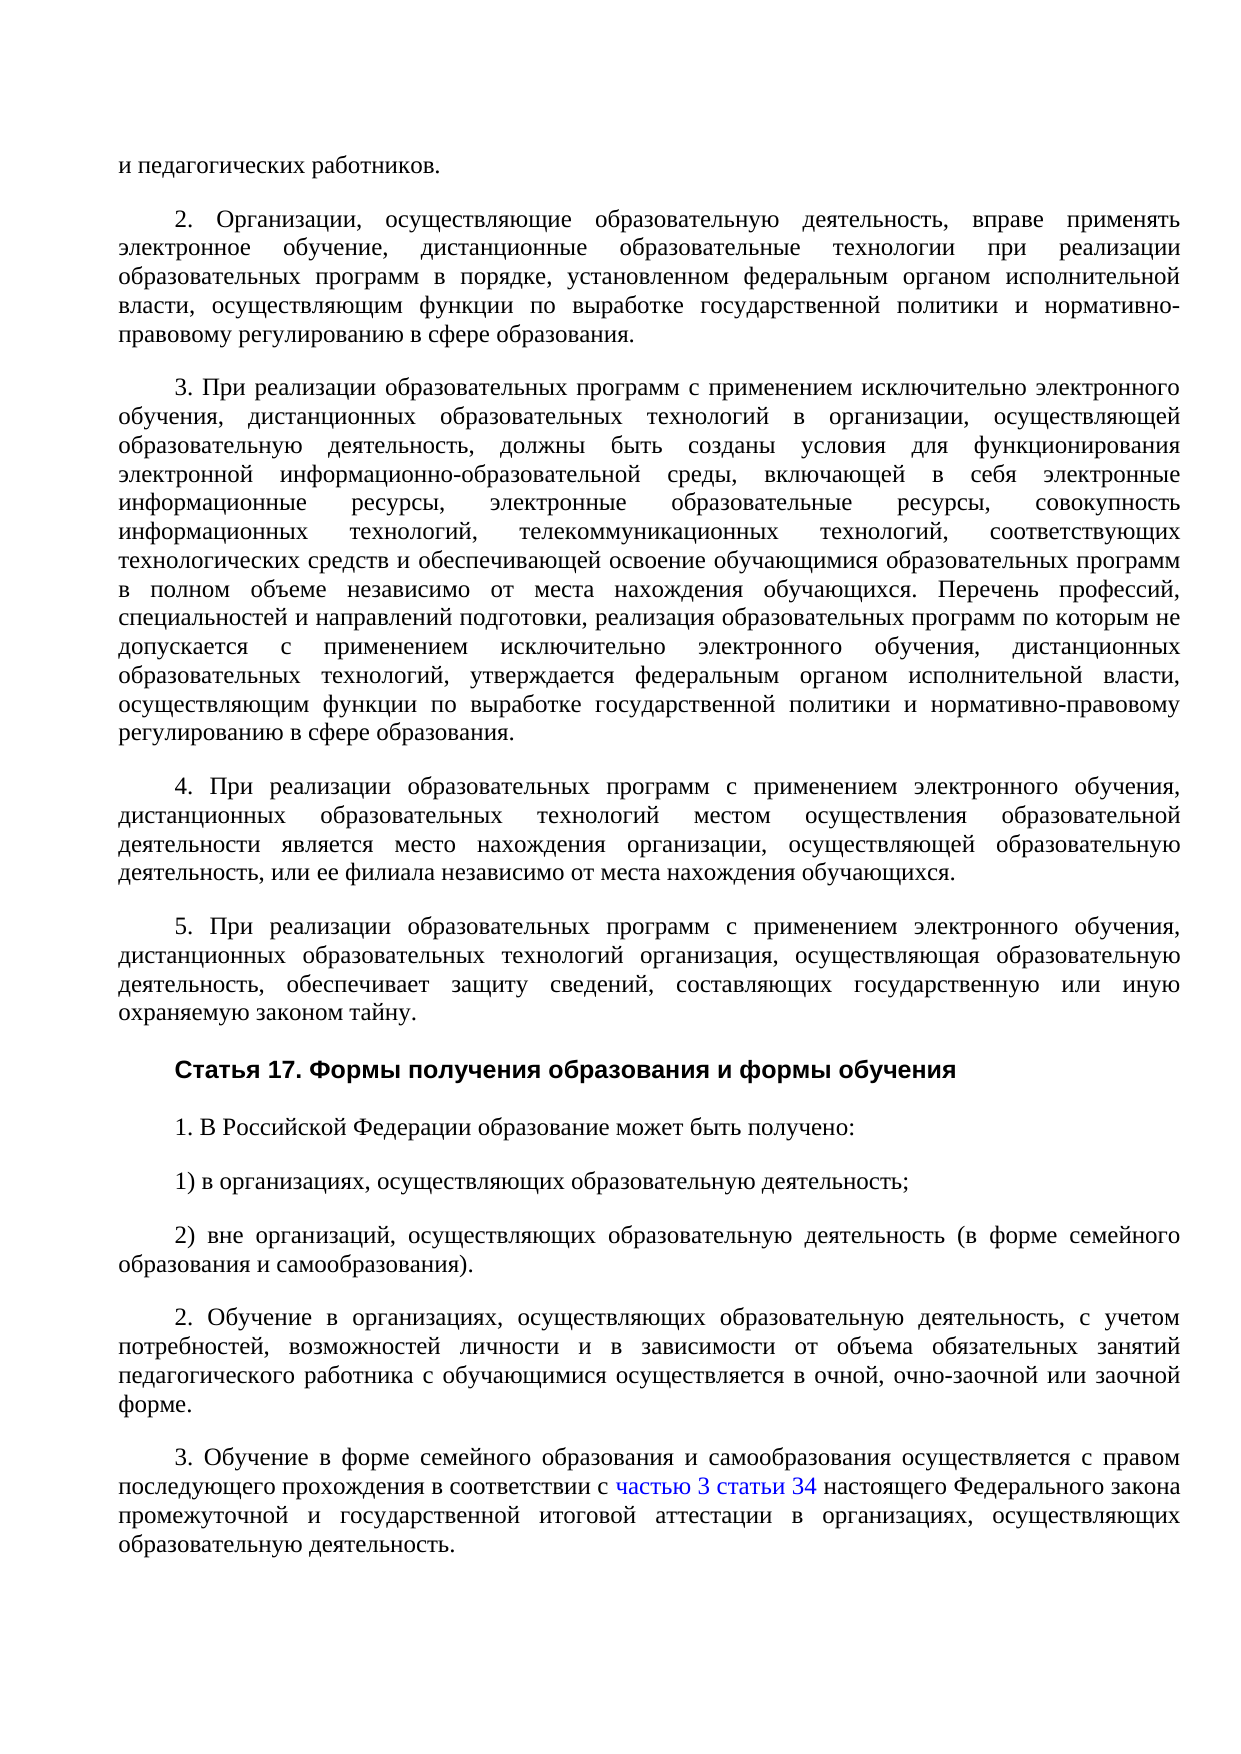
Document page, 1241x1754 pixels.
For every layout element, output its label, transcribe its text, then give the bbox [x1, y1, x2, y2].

text 2. Обучение в организациях, осуществляющих образовательную деятельность, с учетом потребностей, возможностей личности и в зависимости от объема обязательных занятий педагогического работника с обучающимися осуществляется в очной, очно-заочной или заочной форме. [118, 1302, 1181, 1417]
text 1. В Российской Федерации образование может быть получено: [118, 1112, 1181, 1141]
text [118, 150, 1181, 179]
text 4. При реализации образовательных программ с применением электронного обучения, дистанционных образовательных технологий местом осуществления образовательной деятельности является место нахождения организации, осуществляющей образовательную деятельность, или ее филиала независимо от места нахождения обучающихся. [118, 771, 1181, 886]
title Статья 17. Формы получения образования и формы обучения [118, 1055, 1181, 1084]
text 5. При реализации образовательных программ с применением электронного обучения, дистанционных образовательных технологий организация, осуществляющая образовательную деятельность, обеспечивает защиту сведений, составляющих государственную или иную охраняемую законом тайну. [118, 911, 1181, 1026]
text 3. При реализации образовательных программ с применением исключительно электронного обучения, дистанционных образовательных технологий в организации, осуществляющей образовательную деятельность, должны быть созданы условия для функционирования электронной информационно-образовательной среды, включающей в себя электронные информационные ресурсы, электронные образовательные ресурсы, совокупность информационных технологий, телекоммуникационных технологий, соответствующих технологических средств и обеспечивающей освоение обучающимися образовательных программ в полном объеме независимо от места нахождения обучающихся. Перечень профессий, специальностей и направлений подготовки, реализация образовательных программ по которым не допускается с применением исключительно электронного обучения, дистанционных образовательных технологий, утверждается федеральным органом исполнительной власти, осуществляющим функции по выработке государственной политики и нормативно-правовому регулированию в сфере образования. [118, 372, 1181, 746]
text 1) в организациях, осуществляющих образовательную деятельность; [118, 1166, 1181, 1195]
text 3. Обучение в форме семейного образования и самообразования осуществляется с правом последующего прохождения в соответствии с частью 3 статьи 34 настоящего Федерального закона промежуточной и государственной итоговой аттестации в организациях, осуществляющих образовательную деятельность. [118, 1442, 1181, 1557]
text 2. Организации, осуществляющие образовательную деятельность, вправе применять электронное обучение, дистанционные образовательные технологии при реализации образовательных программ в порядке, установленном федеральным органом исполнительной власти, осуществляющим функции по выработке государственной политики и нормативно-правовому регулированию в сфере образования. [118, 204, 1181, 347]
text 2) вне организаций, осуществляющих образовательную деятельность (в форме семейного образования и самообразования). [118, 1220, 1181, 1277]
